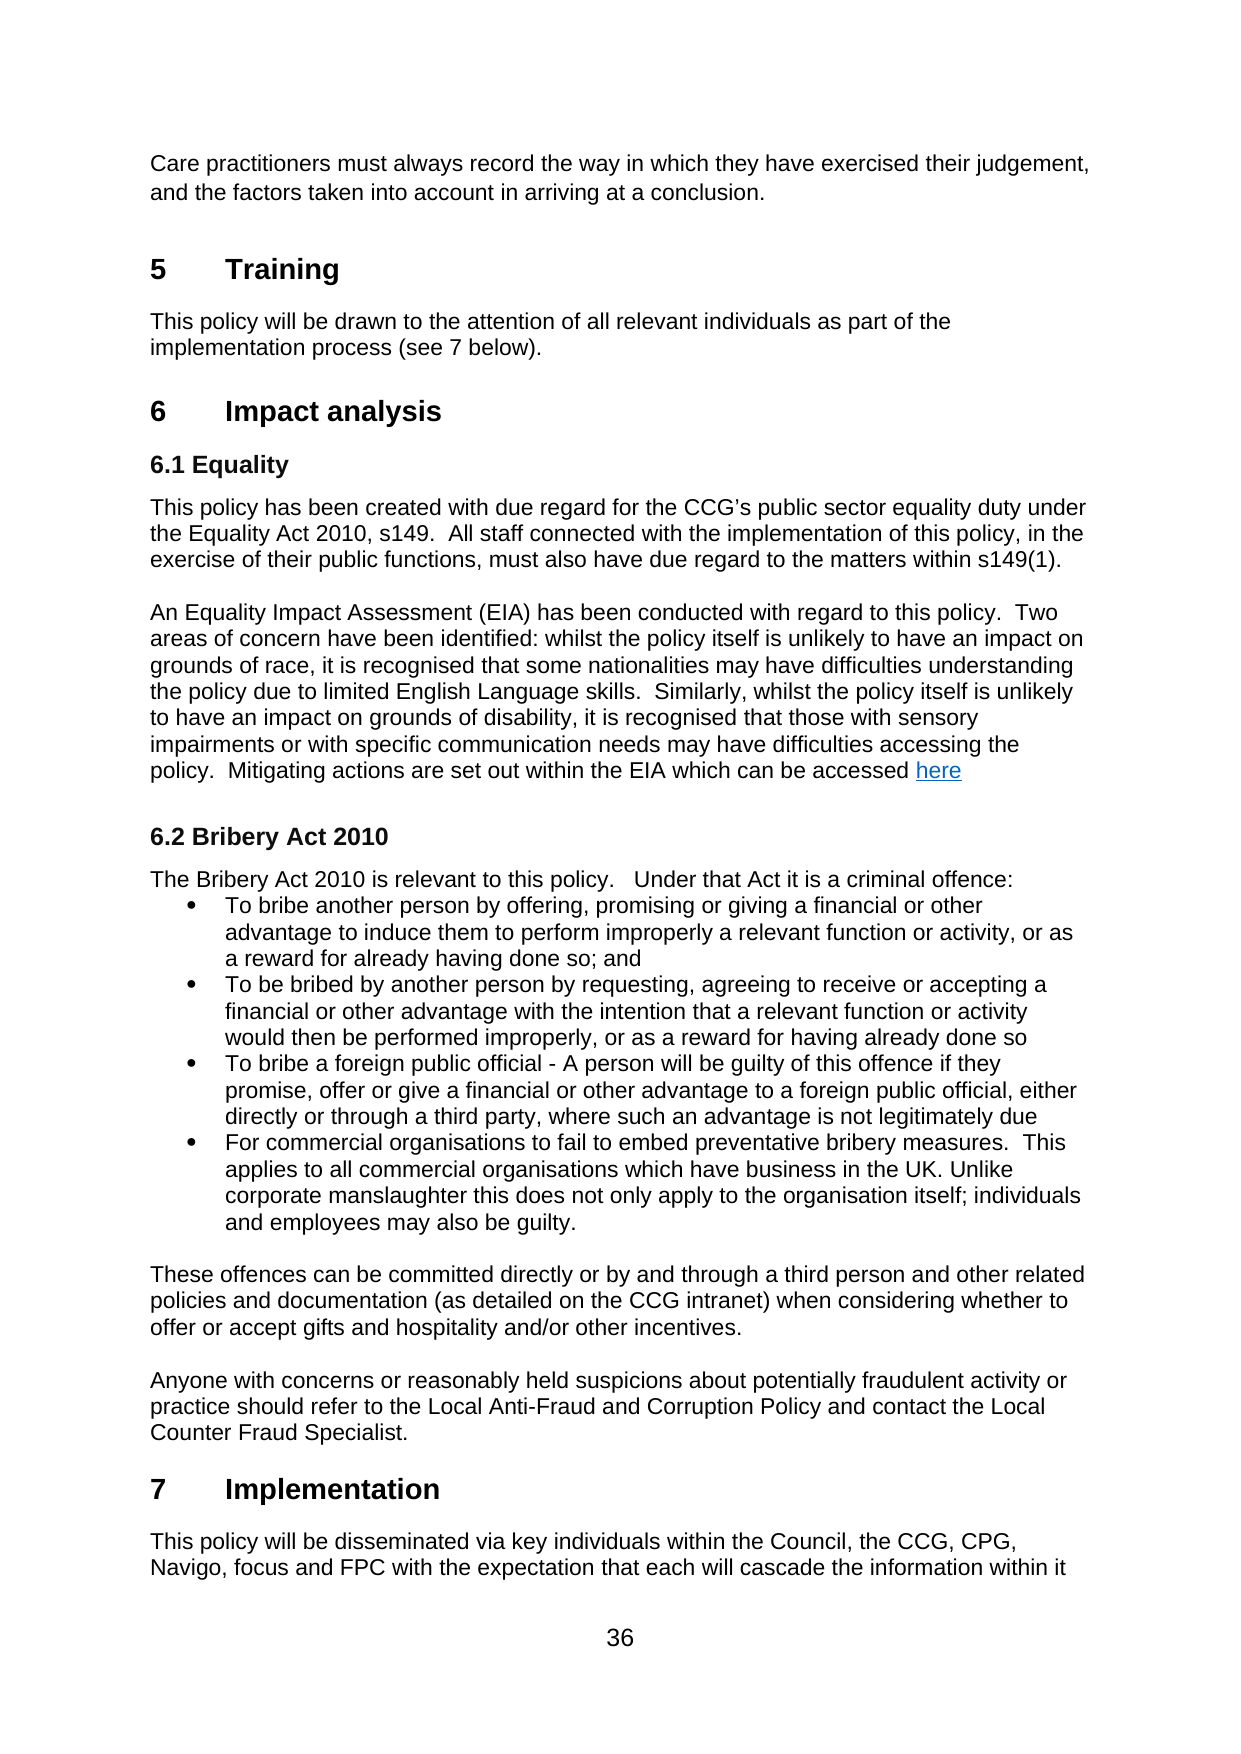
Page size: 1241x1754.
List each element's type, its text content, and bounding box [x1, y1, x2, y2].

text These offences can be committed directly or by and through a third person and other related policies and documentation (as detailed on the CCG intranet) when considering whether to offer or accept gifts and hospitality and/or other incentives. [150, 1261, 1090, 1340]
text This policy has been created with due regard for the CCG’s public sector equality duty under the Equality Act 2010, s149. All staff connected with the implementation of this policy, in the exercise of their public functions, must also have due regard to the matters within s149(1). [150, 493, 1090, 573]
text The Bribery Act 2010 is relevant to this policy. Under that Act it is a criminal offence: [150, 866, 1090, 892]
subtitle 6.1 Equality [150, 450, 1090, 479]
text Care practitioners must always record the way in which they have exercised their judgement, and the factors taken into account in arriving at a conclusion. [150, 150, 1090, 205]
subtitle 5 Training [150, 252, 1090, 286]
text Anyone with concerns or reasonably held suspicions about potentially fraudulent activity or practice should refer to the Local Anti-Fraud and Corruption Policy and contact the Local Counter Fraud Specialist. [150, 1367, 1090, 1446]
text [150, 1528, 1090, 1580]
subtitle 7 Implementation [150, 1472, 1090, 1506]
list To bribe another person by offering, promising or giving a financial or other advantage to induce them to perform improperly a relevant function or activity, or as a reward for already having done so; and [187, 892, 1090, 971]
subtitle 6 Impact analysis [150, 394, 1090, 428]
list To bribe a foreign public official - A person will be guilty of this offence if they promise, offer or give a financial or other advantage to a foreign public official, either directly or through a third party, where such an advantage is not legitimately due [187, 1050, 1090, 1129]
text An Equality Impact Assessment (EIA) has been conducted with regard to this policy. Two areas of concern have been identified: whilst the policy itself is unlikely to have an impact on grounds of race, it is recognised that some nationalities may have difficulties understanding the policy due to limited English Language skills. Similarly, whilst the policy itself is unlikely to have an impact on grounds of disability, it is recognised that those with sensory impairments or with specific communication needs may have difficulties accessing the policy. Mitigating actions are set out within the EIA which can be accessed here [150, 599, 1090, 783]
subtitle 6.2 Bribery Act 2010 [150, 822, 1090, 851]
list For commercial organisations to fail to embed preventative bribery measures. This applies to all commercial organisations which have business in the UK. Unlike corporate manslaughter this does not only apply to the organisation itself; individuals and employees may also be guilty. [187, 1129, 1090, 1235]
list To be bribed by another person by requesting, agreeing to receive or accepting a financial or other advantage with the intention that a relevant function or activity would then be performed improperly, or as a reward for having already done so [187, 971, 1090, 1050]
text This policy will be drawn to the attention of all relevant individuals as part of the implementation process (see 7 below). [150, 308, 1090, 360]
